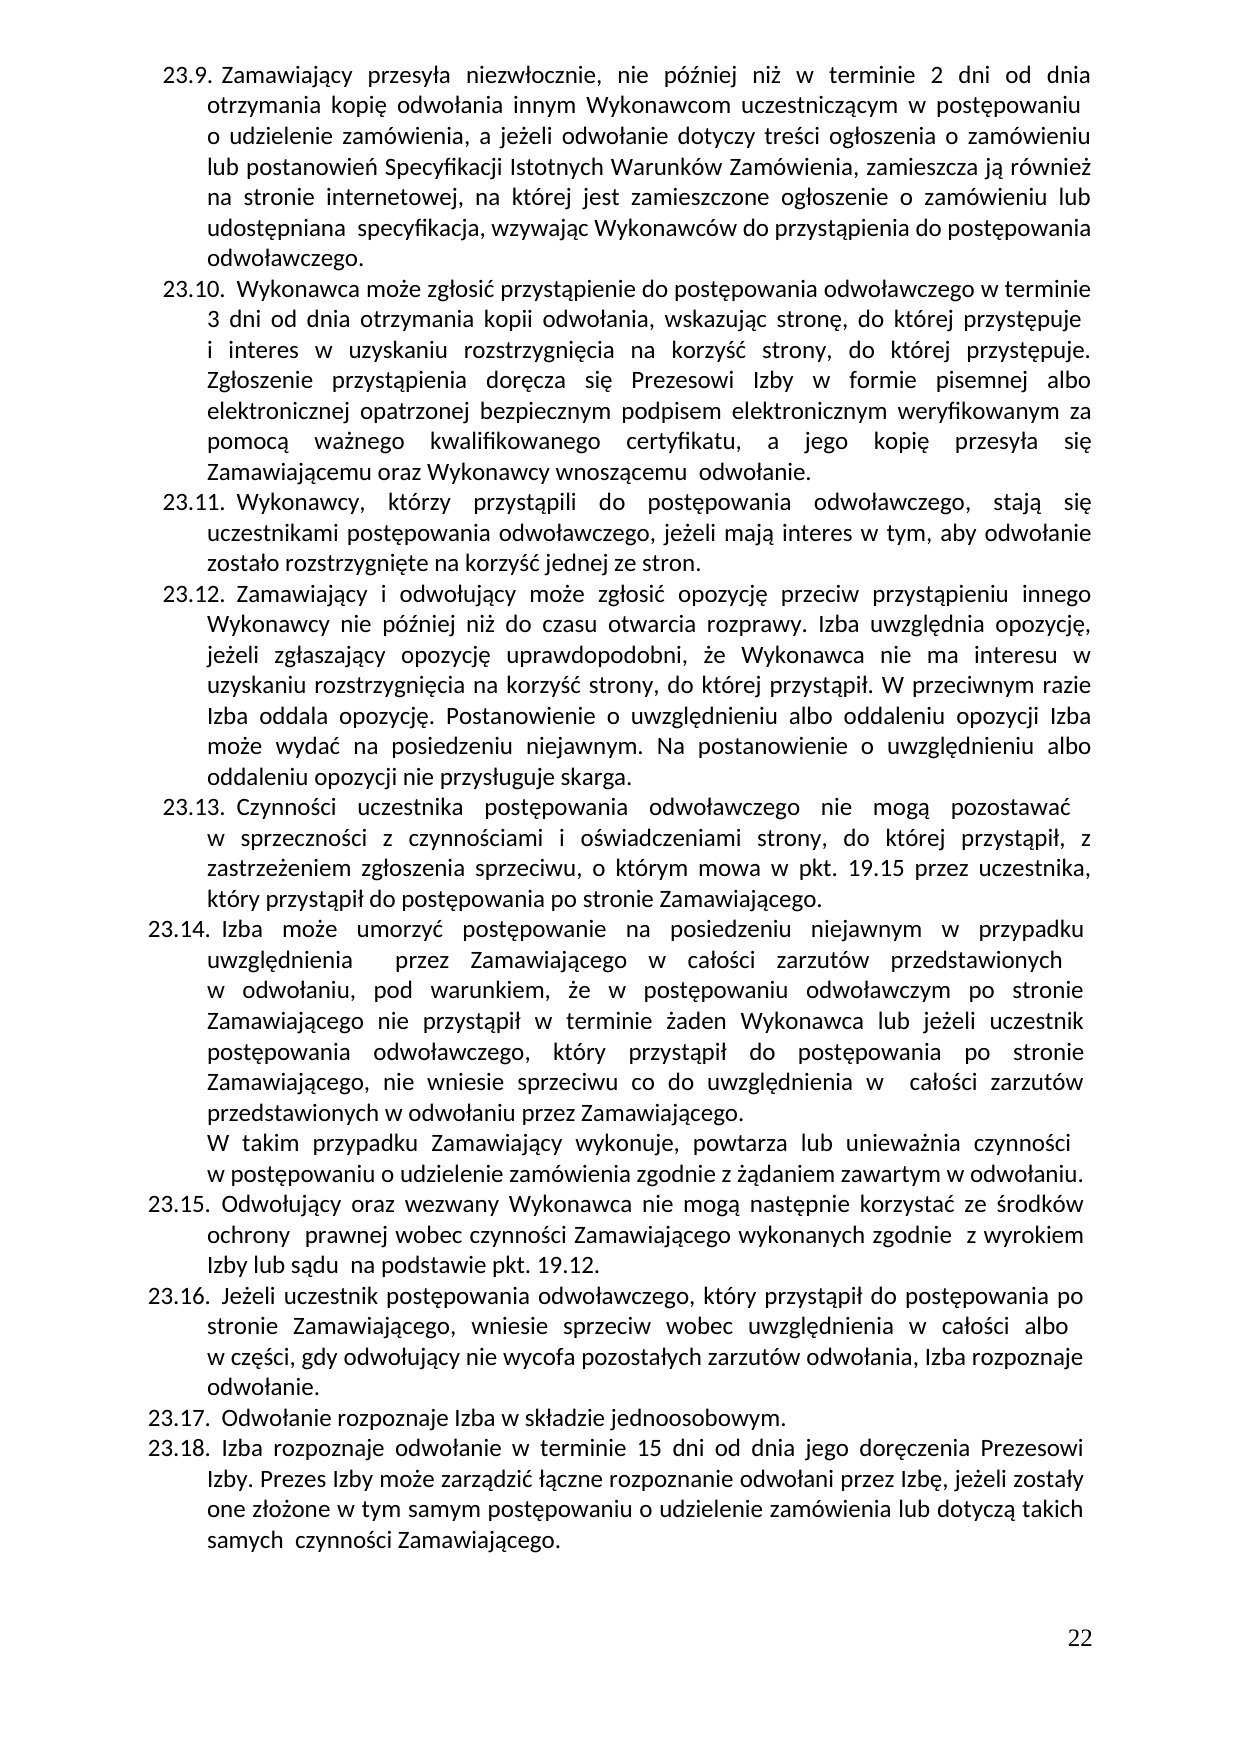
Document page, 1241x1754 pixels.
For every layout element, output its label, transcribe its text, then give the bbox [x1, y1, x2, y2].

list Izba rozpoznaje odwołanie w terminie 15 dni od dnia jego doręczenia Prezesowi Izby. Prezes Izby może zarządzić łączne rozpoznanie odwołani przez Izbę, jeżeli zostały one złożone w tym samym postępowaniu o udzielenie zamówienia lub dotyczą takich samych czynności Zamawiającego. [148, 1432, 1085, 1554]
text W takim przypadku Zamawiający wykonuje, powtarza lub unieważnia czynności w postępowaniu o udzielenie zamówienia zgodnie z żądaniem zawartym w odwołaniu. [207, 1127, 1085, 1188]
list Wykonawcy, którzy przystąpili do postępowania odwoławczego, stają się uczestnikami postępowania odwoławczego, jeżeli mają interes w tym, aby odwołanie zostało rozstrzygnięte na korzyść jednej ze stron. [162, 486, 1092, 578]
list Wykonawca może zgłosić przystąpienie do postępowania odwoławczego w terminie 3 dni od dnia otrzymania kopii odwołania, wskazując stronę, do której przystępuje i interes w uzyskaniu rozstrzygnięcia na korzyść strony, do której przystępuje. Zgłoszenie przystąpienia doręcza się Prezesowi Izby w formie pisemnej albo elektronicznej opatrzonej bezpiecznym podpisem elektronicznym weryfikowanym za pomocą ważnego kwalifikowanego certyfikatu, a jego kopię przesyła się Zamawiającemu oraz Wykonawcy wnoszącemu odwołanie. [162, 273, 1092, 486]
list Odwołujący oraz wezwany Wykonawca nie mogą następnie korzystać ze środków ochrony prawnej wobec czynności Zamawiającego wykonanych zgodnie z wyrokiem Izby lub sądu na podstawie pkt. 19.12. [148, 1188, 1085, 1280]
list Jeżeli uczestnik postępowania odwoławczego, który przystąpił do postępowania po stronie Zamawiającego, wniesie sprzeciw wobec uwzględnienia w całości albo w części, gdy odwołujący nie wycofa pozostałych zarzutów odwołania, Izba rozpoznaje odwołanie. [148, 1280, 1085, 1402]
list Zamawiający przesyła niezwłocznie, nie później niż w terminie 2 dni od dnia otrzymania kopię odwołania innym Wykonawcom uczestniczącym w postępowaniu o udzielenie zamówienia, a jeżeli odwołanie dotyczy treści ogłoszenia o zamówieniu lub postanowień Specyfikacji Istotnych Warunków Zamówienia, zamieszcza ją również na stronie internetowej, na której jest zamieszczone ogłoszenie o zamówieniu lub udostępniana specyfikacja, wzywając Wykonawców do przystąpienia do postępowania odwoławczego. [162, 59, 1092, 273]
list Izba może umorzyć postępowanie na posiedzeniu niejawnym w przypadku uwzględnienia przez Zamawiającego w całości zarzutów przedstawionych w odwołaniu, pod warunkiem, że w postępowaniu odwoławczym po stronie Zamawiającego nie przystąpił w terminie żaden Wykonawca lub jeżeli uczestnik postępowania odwoławczego, który przystąpił do postępowania po stronie Zamawiającego, nie wniesie sprzeciwu co do uwzględnienia w całości zarzutów przedstawionych w odwołaniu przez Zamawiającego. [148, 914, 1085, 1127]
list Zamawiający i odwołujący może zgłosić opozycję przeciw przystąpieniu innego Wykonawcy nie później niż do czasu otwarcia rozprawy. Izba uwzględnia opozycję, jeżeli zgłaszający opozycję uprawdopodobni, że Wykonawca nie ma interesu w uzyskaniu rozstrzygnięcia na korzyść strony, do której przystąpił. W przeciwnym razie Izba oddala opozycję. Postanowienie o uwzględnieniu albo oddaleniu opozycji Izba może wydać na posiedzeniu niejawnym. Na postanowienie o uwzględnieniu albo oddaleniu opozycji nie przysługuje skarga. [162, 578, 1092, 792]
list Czynności uczestnika postępowania odwoławczego nie mogą pozostawać w sprzeczności z czynnościami i oświadczeniami strony, do której przystąpił, z zastrzeżeniem zgłoszenia sprzeciwu, o którym mowa w pkt. 19.15 przez uczestnika, który przystąpił do postępowania po stronie Zamawiającego. [162, 792, 1092, 914]
list Odwołanie rozpoznaje Izba w składzie jednoosobowym. [148, 1402, 1085, 1432]
